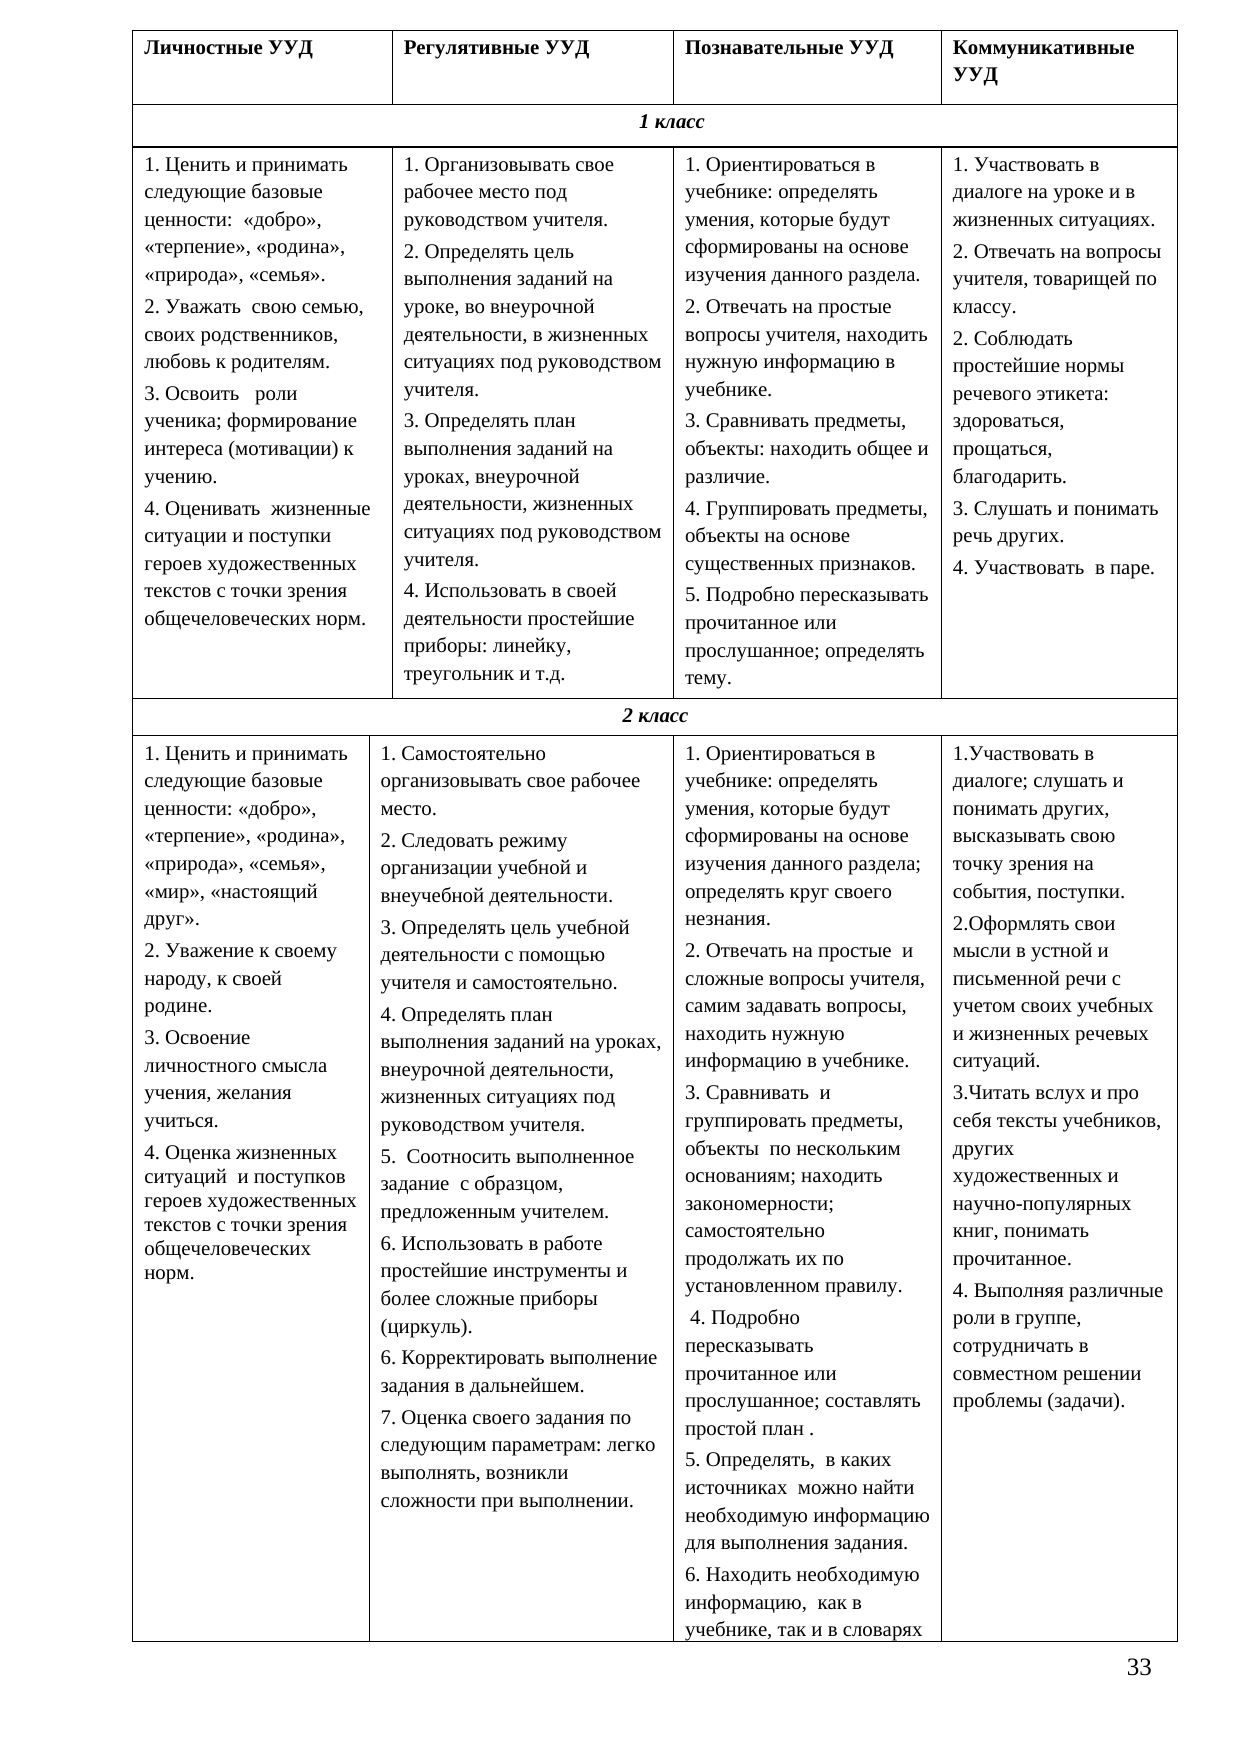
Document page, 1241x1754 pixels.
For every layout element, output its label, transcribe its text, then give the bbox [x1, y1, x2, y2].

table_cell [942, 736, 1177, 1641]
table_cell 1. Участвовать в диалоге на уроке и в жизненных ситуациях. 2. Отвечать на вопросы учителя, товарищей по классу. 2. Соблюдать простейшие нормы речевого этикета: здороваться, прощаться, благодарить. 3. Слушать и понимать речь других. 4. Участвовать в паре. [942, 148, 1177, 698]
table_header Познавательные УУД [674, 31, 941, 104]
table_header Коммуникативные УУД [942, 31, 1177, 104]
table_header Регулятивные УУД [393, 31, 673, 104]
table_cell 1. Ориентироваться в учебнике: определять умения, которые будут сформированы на основе изучения данного раздела. 2. Отвечать на простые вопросы учителя, находить нужную информацию в учебнике. 3. Сравнивать предметы, объекты: находить общее и различие. 4. Группировать предметы, объекты на основе существенных признаков. 5. Подробно пересказывать прочитанное или прослушанное; определять тему. [674, 148, 941, 698]
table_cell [133, 736, 369, 1641]
table_cell 2 класс [133, 699, 1177, 735]
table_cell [674, 736, 941, 1641]
table_cell 1 класс [133, 105, 1177, 146]
table_cell 1. Ценить и принимать следующие базовые ценности: «добро», «терпение», «родина», «природа», «семья». 2. Уважать свою семью, своих родственников, любовь к родителям. 3. Освоить роли ученика; формирование интереса (мотивации) к учению. 4. Оценивать жизненные ситуации и поступки героев художественных текстов с точки зрения общечеловеческих норм. [133, 148, 392, 698]
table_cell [370, 736, 673, 1641]
table_cell 1. Организовывать свое рабочее место под руководством учителя. 2. Определять цель выполнения заданий на уроке, во внеурочной деятельности, в жизненных ситуациях под руководством учителя. 3. Определять план выполнения заданий на уроках, внеурочной деятельности, жизненных ситуациях под руководством учителя. 4. Использовать в своей деятельности простейшие приборы: линейку, треугольник и т.д. [393, 148, 673, 698]
table_header Личностные УУД [133, 31, 392, 104]
